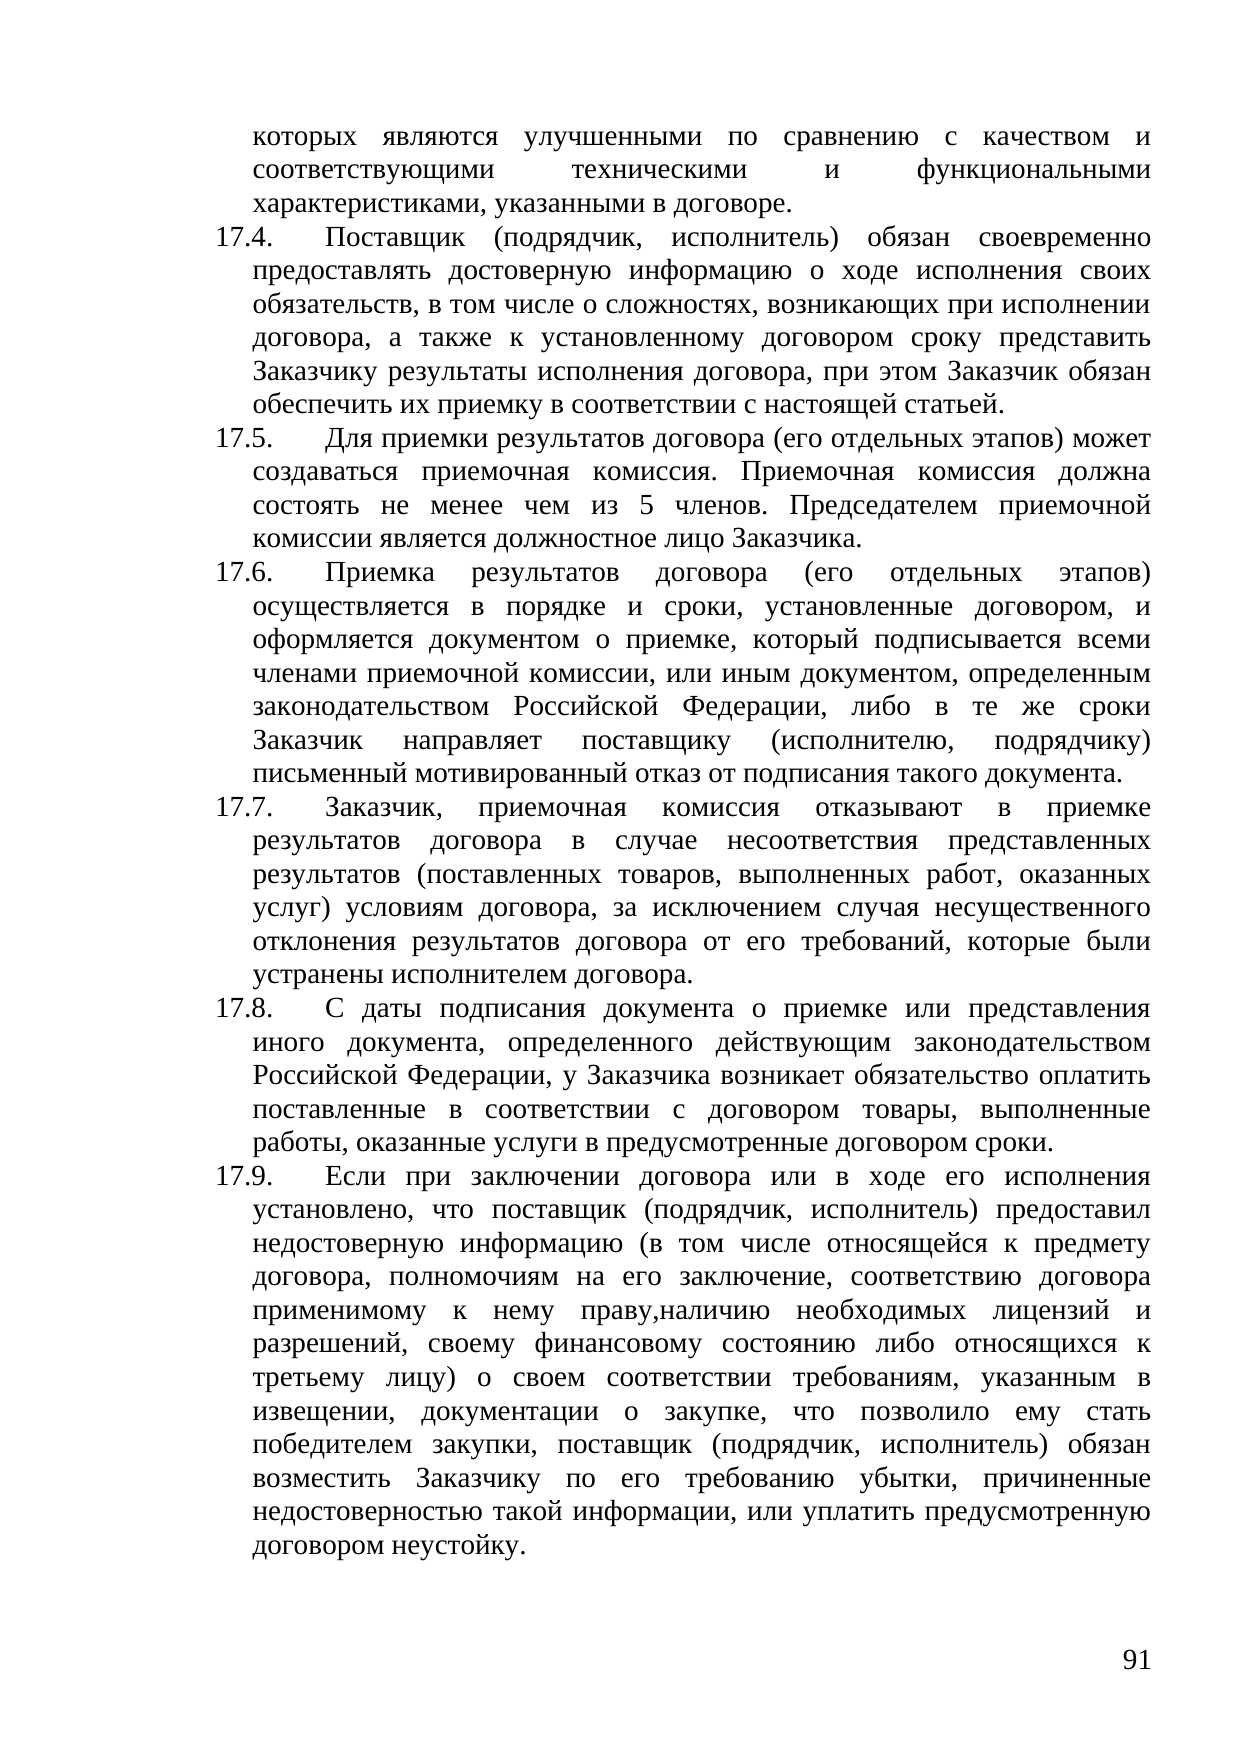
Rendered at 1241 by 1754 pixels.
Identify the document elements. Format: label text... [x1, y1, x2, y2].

list Приемка результатов договора (его отдельных этапов) осуществляется в порядке и сроки, установленные договором, и оформляется документом о приемке, который подписывается всеми членами приемочной комиссии, или иным документом, определенным законодательством Российской Федерации, либо в те же сроки Заказчик направляет поставщику (исполнителю, подрядчику) письменный мотивированный отказ от подписания такого документа. [215, 554, 1152, 789]
list Поставщик (подрядчик, исполнитель) обязан своевременно предоставлять достоверную информацию о ходе исполнения своих обязательств, в том числе о сложностях, возникающих при исполнении договора, а также к установленному договором сроку представить Заказчику результаты исполнения договора, при этом Заказчик обязан обеспечить их приемку в соответствии с настоящей статьей. [215, 219, 1152, 420]
list С даты подписания документа о приемке или представления иного документа, определенного действующим законодательством Российской Федерации, у Заказчика возникает обязательство оплатить поставленные в соответствии с договором товары, выполненные работы, оказанные услуги в предусмотренные договором сроки. [215, 990, 1152, 1158]
list Заказчик, приемочная комиссия отказывают в приемке результатов договора в случае несоответствия представленных результатов (поставленных товаров, выполненных работ, оказанных услуг) условиям договора, за исключением случая несущественного отклонения результатов договора от его требований, которые были устранены исполнителем договора. [215, 789, 1152, 990]
list Для приемки результатов договора (его отдельных этапов) может создаваться приемочная комиссия. Приемочная комиссия должна состоять не менее чем из 5 членов. Председателем приемочной комиссии является должностное лицо Заказчика. [215, 420, 1152, 554]
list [215, 118, 1152, 219]
list Если при заключении договора или в ходе его исполнения установлено, что поставщик (подрядчик, исполнитель) предоставил недостоверную информацию (в том числе относящейся к предмету договора, полномочиям на его заключение, соответствию договора применимому к нему праву,наличию необходимых лицензий и разрешений, своему финансовому состоянию либо относящихся к третьему лицу) о своем соответствии требованиям, указанным в извещении, документации о закупке, что позволило ему стать победителем закупки, поставщик (подрядчик, исполнитель) обязан возместить Заказчику по его требованию убытки, причиненные недостоверностью такой информации, или уплатить предусмотренную договором неустойку. [215, 1158, 1152, 1560]
